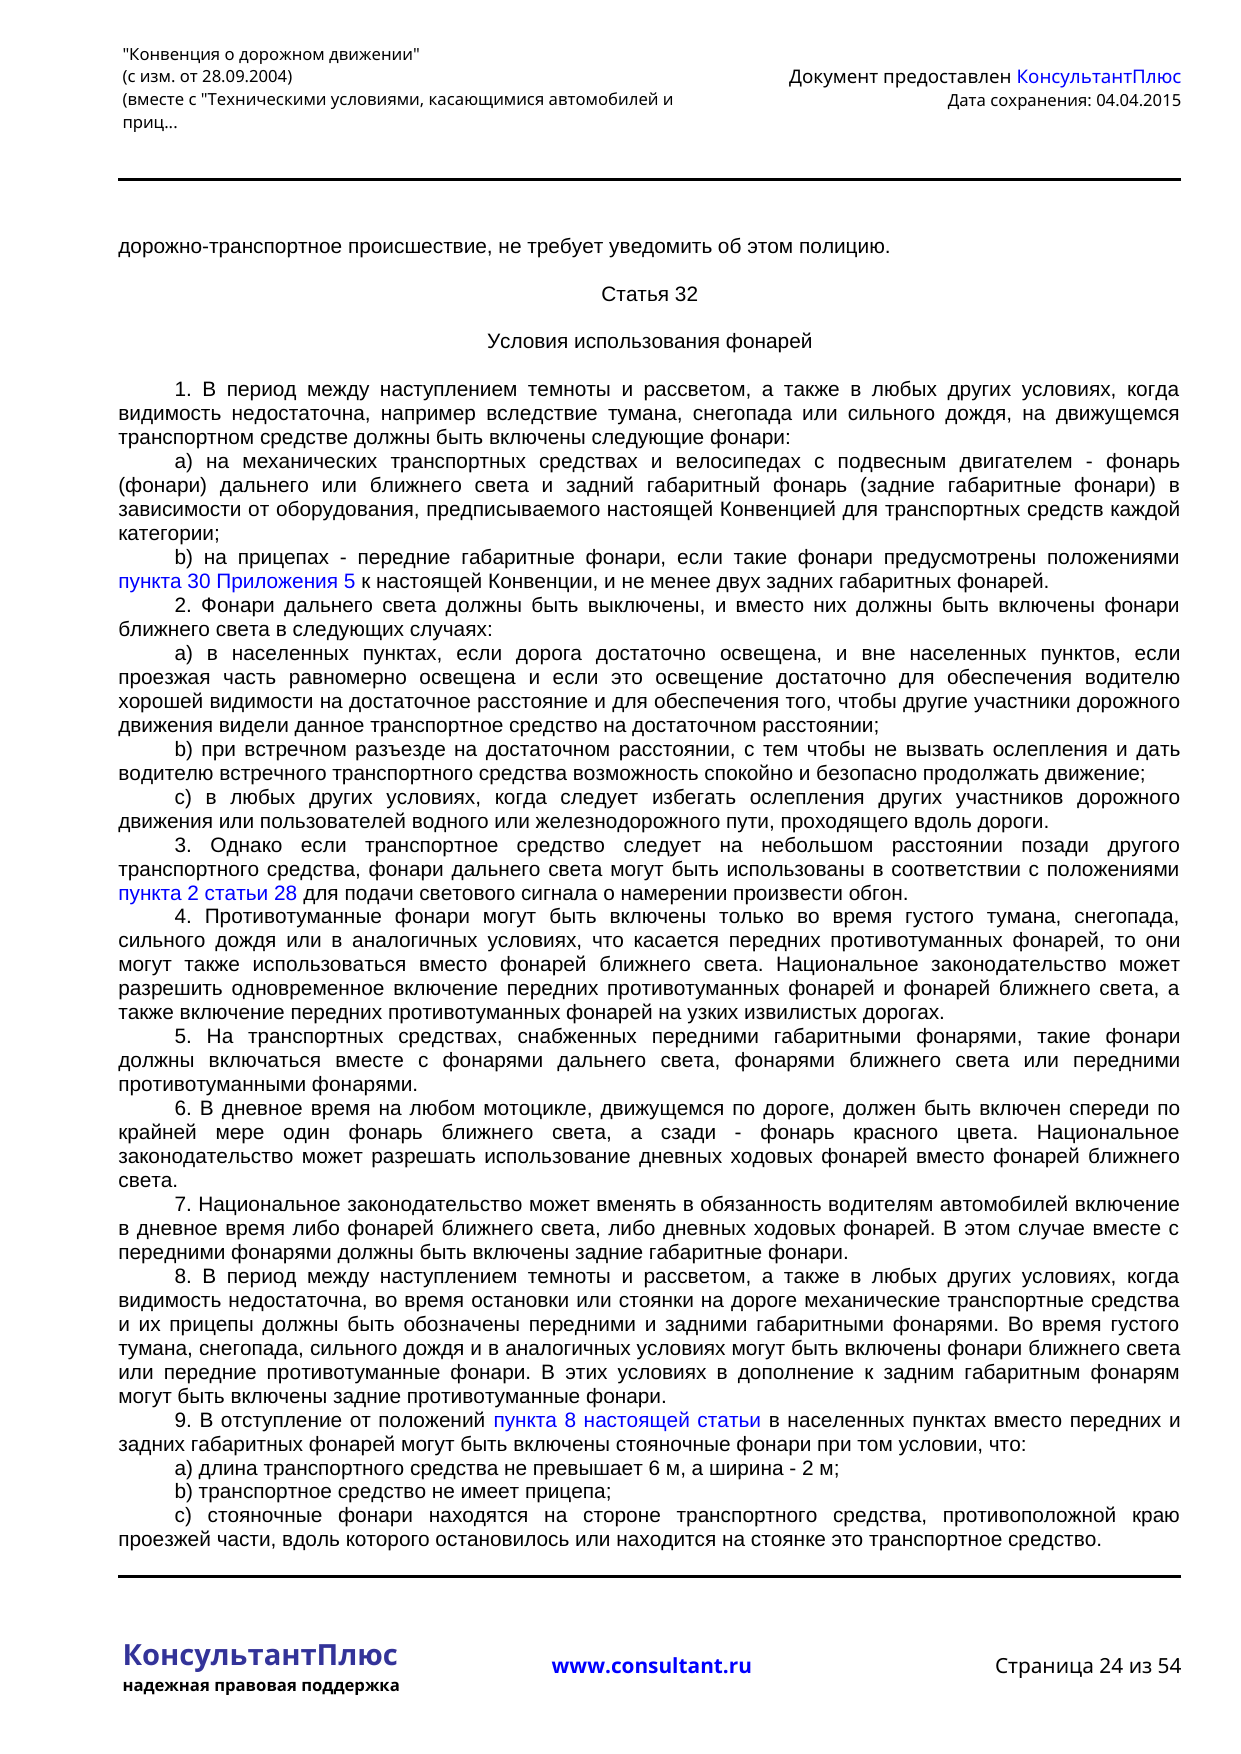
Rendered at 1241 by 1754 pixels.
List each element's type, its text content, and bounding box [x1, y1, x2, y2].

text b) транспортное средство не имеет прицепа; [118, 1479, 1181, 1503]
text 1. В период между наступлением темноты и рассветом, а также в любых других условиях, когда видимость недостаточна, например вследствие тумана, снегопада или сильного дождя, на движущемся транспортном средстве должны быть включены следующие фонари: [118, 377, 1181, 449]
text c) стояночные фонари находятся на стороне транспортного средства, противоположной краю проезжей части, вдоль которого остановилось или находится на стоянке это транспортное средство. [118, 1503, 1181, 1551]
text 9. В отступление от положений пункта 8 настоящей статьи в населенных пунктах вместо передних и задних габаритных фонарей могут быть включены стояночные фонари при том условии, что: [118, 1407, 1181, 1455]
text a) длина транспортного средства не превышает 6 м, а ширина - 2 м; [118, 1455, 1181, 1479]
text b) при встречном разъезде на достаточном расстоянии, с тем чтобы не вызвать ослепления и дать водителю встречного транспортного средства возможность спокойно и безопасно продолжать движение; [118, 737, 1181, 784]
text c) в любых других условиях, когда следует избегать ослепления других участников дорожного движения или пользователей водного или железнодорожного пути, проходящего вдоль дороги. [118, 784, 1181, 832]
text 6. В дневное время на любом мотоцикле, движущемся по дороге, должен быть включен спереди по крайней мере один фонарь ближнего света, а сзади - фонарь красного цвета. Национальное законодательство может разрешать использование дневных ходовых фонарей вместо фонарей ближнего света. [118, 1096, 1181, 1192]
text a) на механических транспортных средствах и велосипедах с подвесным двигателем - фонарь (фонари) дальнего или ближнего света и задний габаритный фонарь (задние габаритные фонари) в зависимости от оборудования, предписываемого настоящей Конвенцией для транспортных средств каждой категории; [118, 449, 1181, 545]
text a) в населенных пунктах, если дорога достаточно освещена, и вне населенных пунктов, если проезжая часть равномерно освещена и если это освещение достаточно для обеспечения водителю хорошей видимости на достаточное расстояние и для обеспечения того, чтобы другие участники дорожного движения видели данное транспортное средство на достаточном расстоянии; [118, 641, 1181, 737]
text 8. В период между наступлением темноты и рассветом, а также в любых других условиях, когда видимость недостаточна, во время остановки или стоянки на дороге механические транспортные средства и их прицепы должны быть обозначены передними и задними габаритными фонарями. Во время густого тумана, снегопада, сильного дождя и в аналогичных условиях могут быть включены фонари ближнего света или передние противотуманные фонари. В этих условиях в дополнение к задним габаритным фонарям могут быть включены задние противотуманные фонари. [118, 1264, 1181, 1407]
text b) на прицепах - передние габаритные фонари, если такие фонари предусмотрены положениями пункта 30 Приложения 5 к настоящей Конвенции, и не менее двух задних габаритных фонарей. [118, 545, 1181, 593]
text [118, 233, 1181, 257]
text 4. Противотуманные фонари могут быть включены только во время густого тумана, снегопада, сильного дождя или в аналогичных условиях, что касается передних противотуманных фонарей, то они могут также использоваться вместо фонарей ближнего света. Национальное законодательство может разрешить одновременное включение передних противотуманных фонарей и фонарей ближнего света, а также включение передних противотуманных фонарей на узких извилистых дорогах. [118, 904, 1181, 1024]
text Статья 32 [118, 281, 1181, 305]
text 7. Национальное законодательство может вменять в обязанность водителям автомобилей включение в дневное время либо фонарей ближнего света, либо дневных ходовых фонарей. В этом случае вместе с передними фонарями должны быть включены задние габаритные фонари. [118, 1192, 1181, 1264]
text Условия использования фонарей [118, 329, 1181, 353]
text 2. Фонари дальнего света должны быть выключены, и вместо них должны быть включены фонари ближнего света в следующих случаях: [118, 593, 1181, 641]
text 5. На транспортных средствах, снабженных передними габаритными фонарями, такие фонари должны включаться вместе с фонарями дальнего света, фонарями ближнего света или передними противотуманными фонарями. [118, 1024, 1181, 1096]
text 3. Однако если транспортное средство следует на небольшом расстоянии позади другого транспортного средства, фонари дальнего света могут быть использованы в соответствии с положениями пункта 2 статьи 28 для подачи светового сигнала о намерении произвести обгон. [118, 832, 1181, 904]
